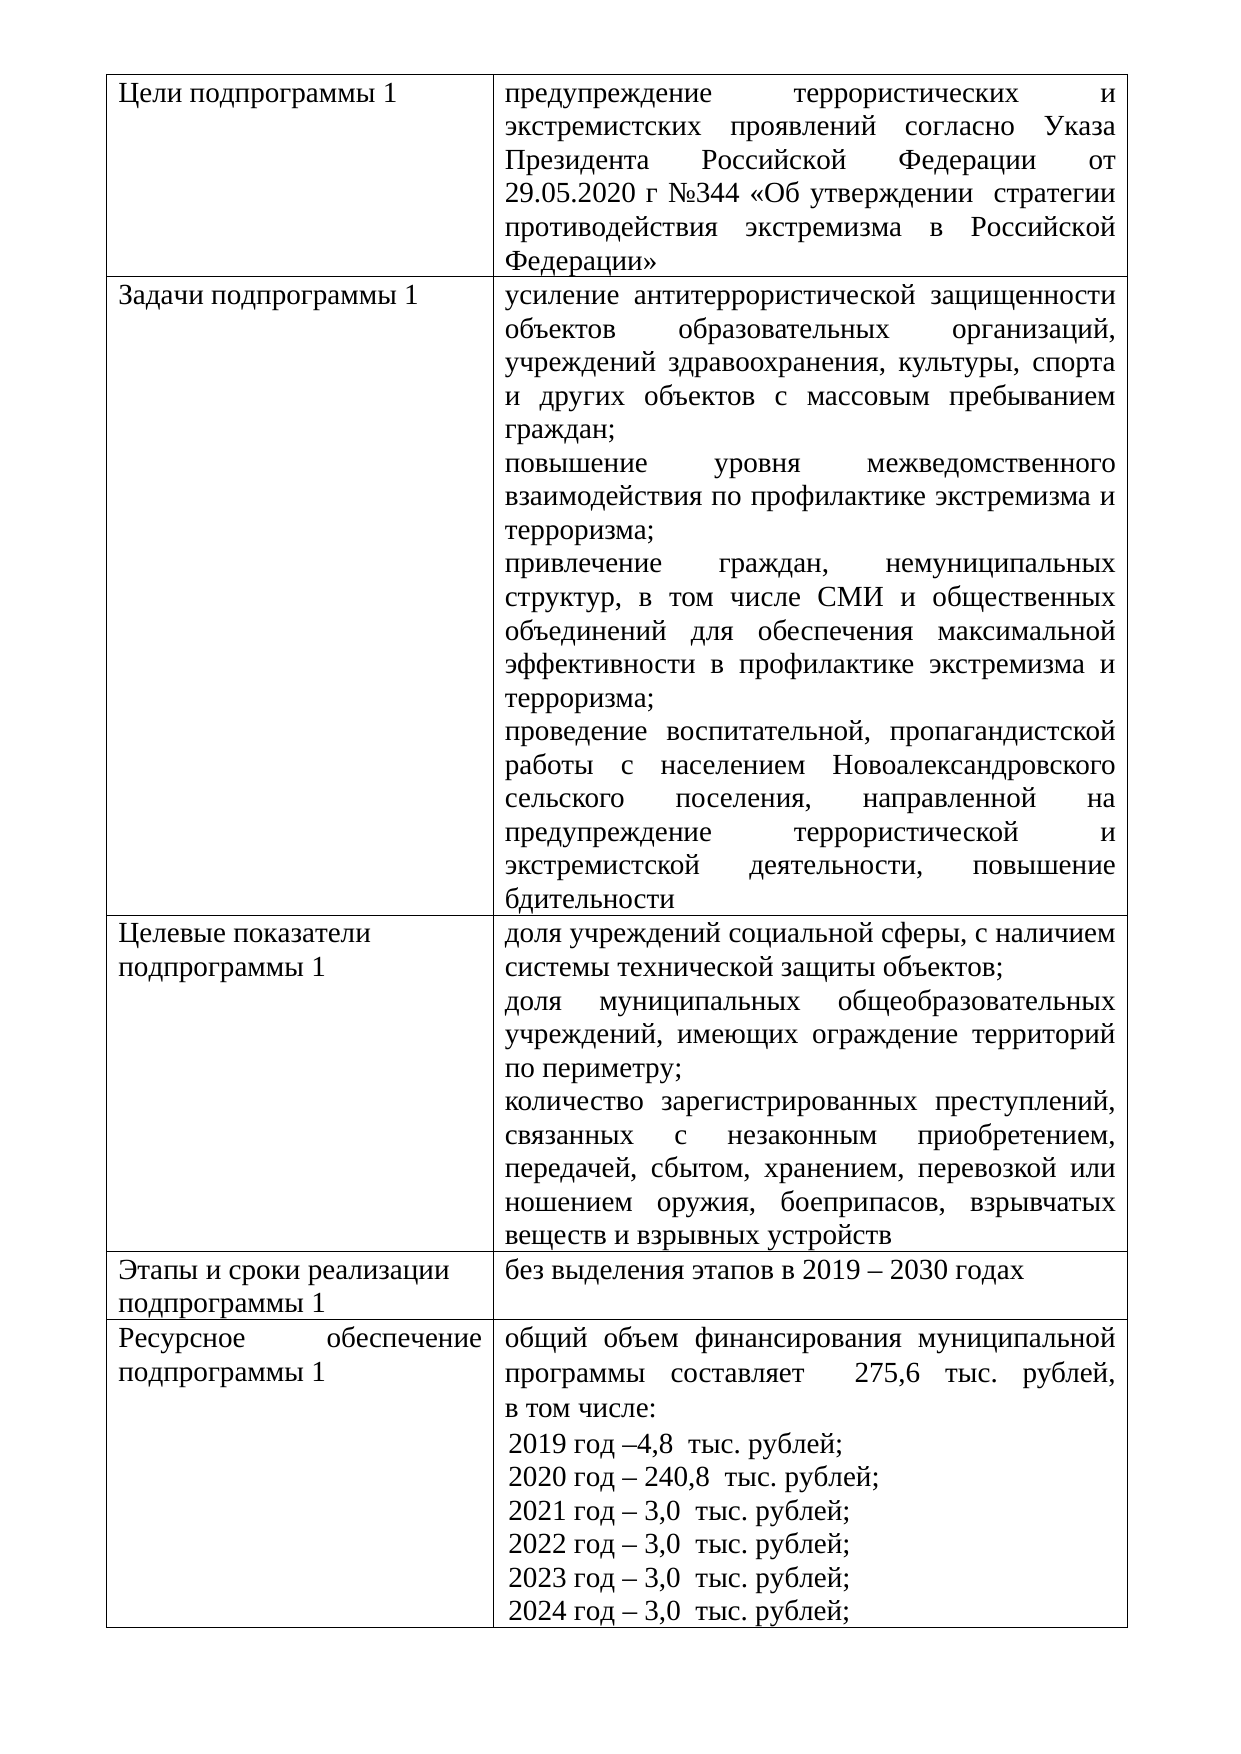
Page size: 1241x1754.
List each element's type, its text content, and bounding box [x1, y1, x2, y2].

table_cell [494, 1320, 1127, 1627]
table_cell Целевые показатели подпрограммы 1 [107, 916, 493, 1251]
table_cell Задачи подпрограммы 1 [107, 277, 493, 914]
table_cell доля учреждений социальной сферы, с наличием системы технической защиты объектов; доля муниципальных общеобразовательных учреждений, имеющих ограждение территорий по периметру; количество зарегистрированных преступлений, связанных с незаконным приобретением, передачей, сбытом, хранением, перевозкой или ношением оружия, боеприпасов, взрывчатых веществ и взрывных устройств [494, 916, 1127, 1251]
table_cell предупреждение террористических и экстремистских проявлений согласно Указа Президента Российской Федерации от 29.05.2020 г №344 «Об утверждении стратегии противодействия экстремизма в Российской Федерации» [494, 75, 1127, 276]
table_cell без выделения этапов в 2019 – 2030 годах [494, 1252, 1127, 1319]
table_cell Цели подпрограммы 1 [107, 75, 493, 276]
table_cell Этапы и сроки реализации подпрограммы 1 [107, 1252, 493, 1319]
table_cell усиление антитеррористической защищенности объектов образовательных организаций, учреждений здравоохранения, культуры, спорта и других объектов с массовым пребыванием граждан; повышение уровня межведомственного взаимодействия по профилактике экстремизма и терроризма; привлечение граждан, немуниципальных структур, в том числе СМИ и общественных объединений для обеспечения максимальной эффективности в профилактике экстремизма и терроризма; проведение воспитательной, пропагандистской работы с населением Новоалександровского сельского поселения, направленной на предупреждение террористической и экстремистской деятельности, повышение бдительности [494, 277, 1127, 914]
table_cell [107, 1320, 493, 1627]
